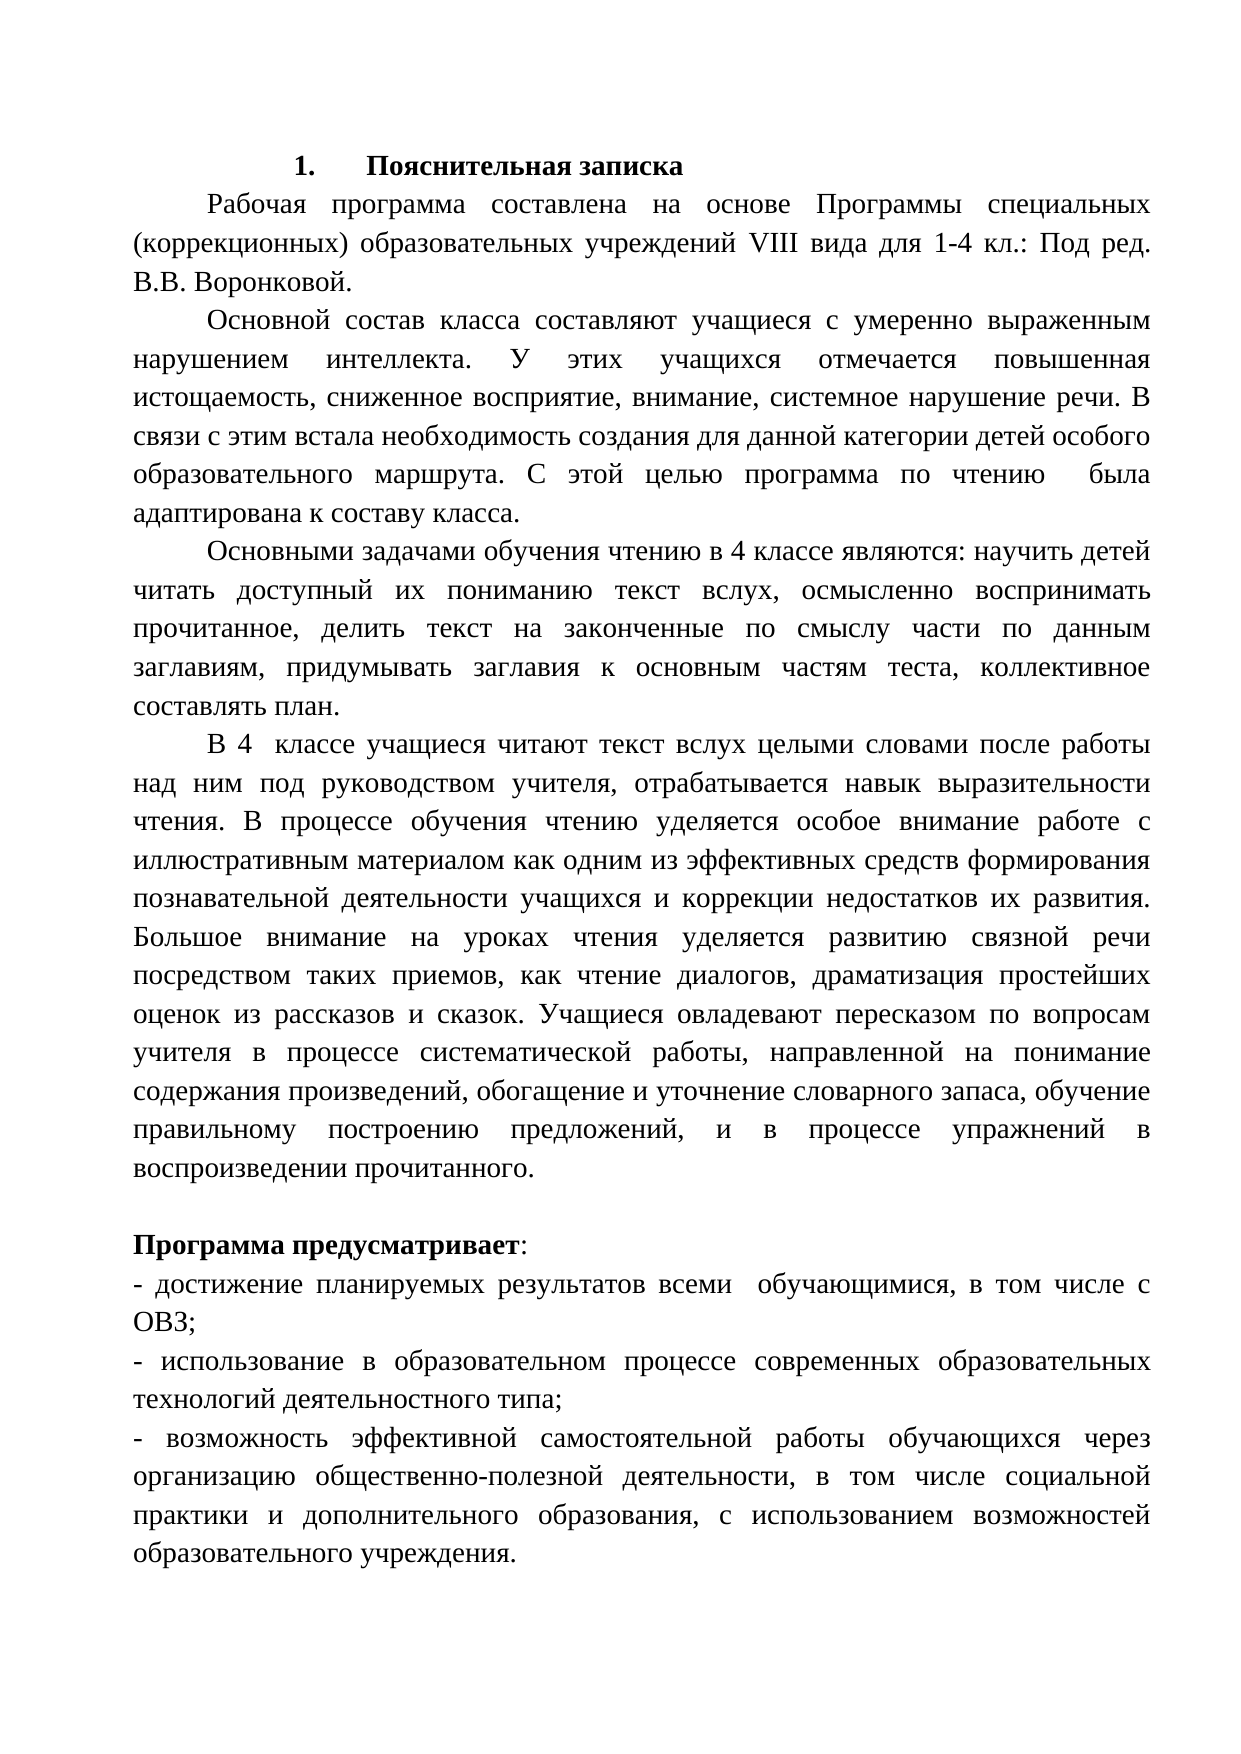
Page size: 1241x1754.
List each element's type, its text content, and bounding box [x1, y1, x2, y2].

text - использование в образовательном процессе современных образовательных технологий деятельностного типа; [133, 1343, 1152, 1415]
text В 4 классе учащиеся читают текст вслух целыми словами после работы над ним под руководством учителя, отрабатывается навык выразительности чтения. В процессе обучения чтению уделяется особое внимание работе с иллюстративным материалом как одним из эффективных средств формирования познавательной деятельности учащихся и коррекции недостатков их развития. Большое внимание на уроках чтения уделяется развитию связной речи посредством таких приемов, как чтение диалогов, драматизация простейших оценок из рассказов и сказок. Учащиеся овладевают пересказом по вопросам учителя в процессе систематической работы, направленной на понимание содержания произведений, обогащение и уточнение словарного запаса, обучение правильному построению предложений, и в процессе упражнений в воспроизведении прочитанного. [133, 726, 1152, 1184]
text - возможность эффективной самостоятельной работы обучающихся через организацию общественно-полезной деятельности, в том числе социальной практики и дополнительного образования, с использованием возможностей образовательного учреждения. [133, 1420, 1152, 1569]
text Основной состав класса составляют учащиеся с умеренно выраженным нарушением интеллекта. У этих учащихся отмечается повышенная истощаемость, сниженное восприятие, внимание, системное нарушение речи. В связи с этим встала необходимость создания для данной категории детей особого образовательного маршрута. С этой целью программа по чтению была адаптирована к составу класса. [133, 302, 1152, 528]
text - достижение планируемых результатов всеми обучающимися, в том числе с ОВЗ; [133, 1266, 1152, 1338]
text 1. Пояснительная записка [133, 148, 1152, 182]
text Рабочая программа составлена на основе Программы специальных (коррекционных) образовательных учреждений VIII вида для 1-4 кл.: Под ред. В.В. Воронковой. [133, 187, 1152, 297]
text Основными задачами обучения чтению в 4 классе являются: научить детей читать доступный их пониманию текст вслух, осмысленно воспринимать прочитанное, делить текст на законченные по смыслу части по данным заглавиям, придумывать заглавия к основным частям теста, коллективное составлять план. [133, 533, 1152, 721]
text Программа предусматривает: [133, 1227, 1152, 1261]
